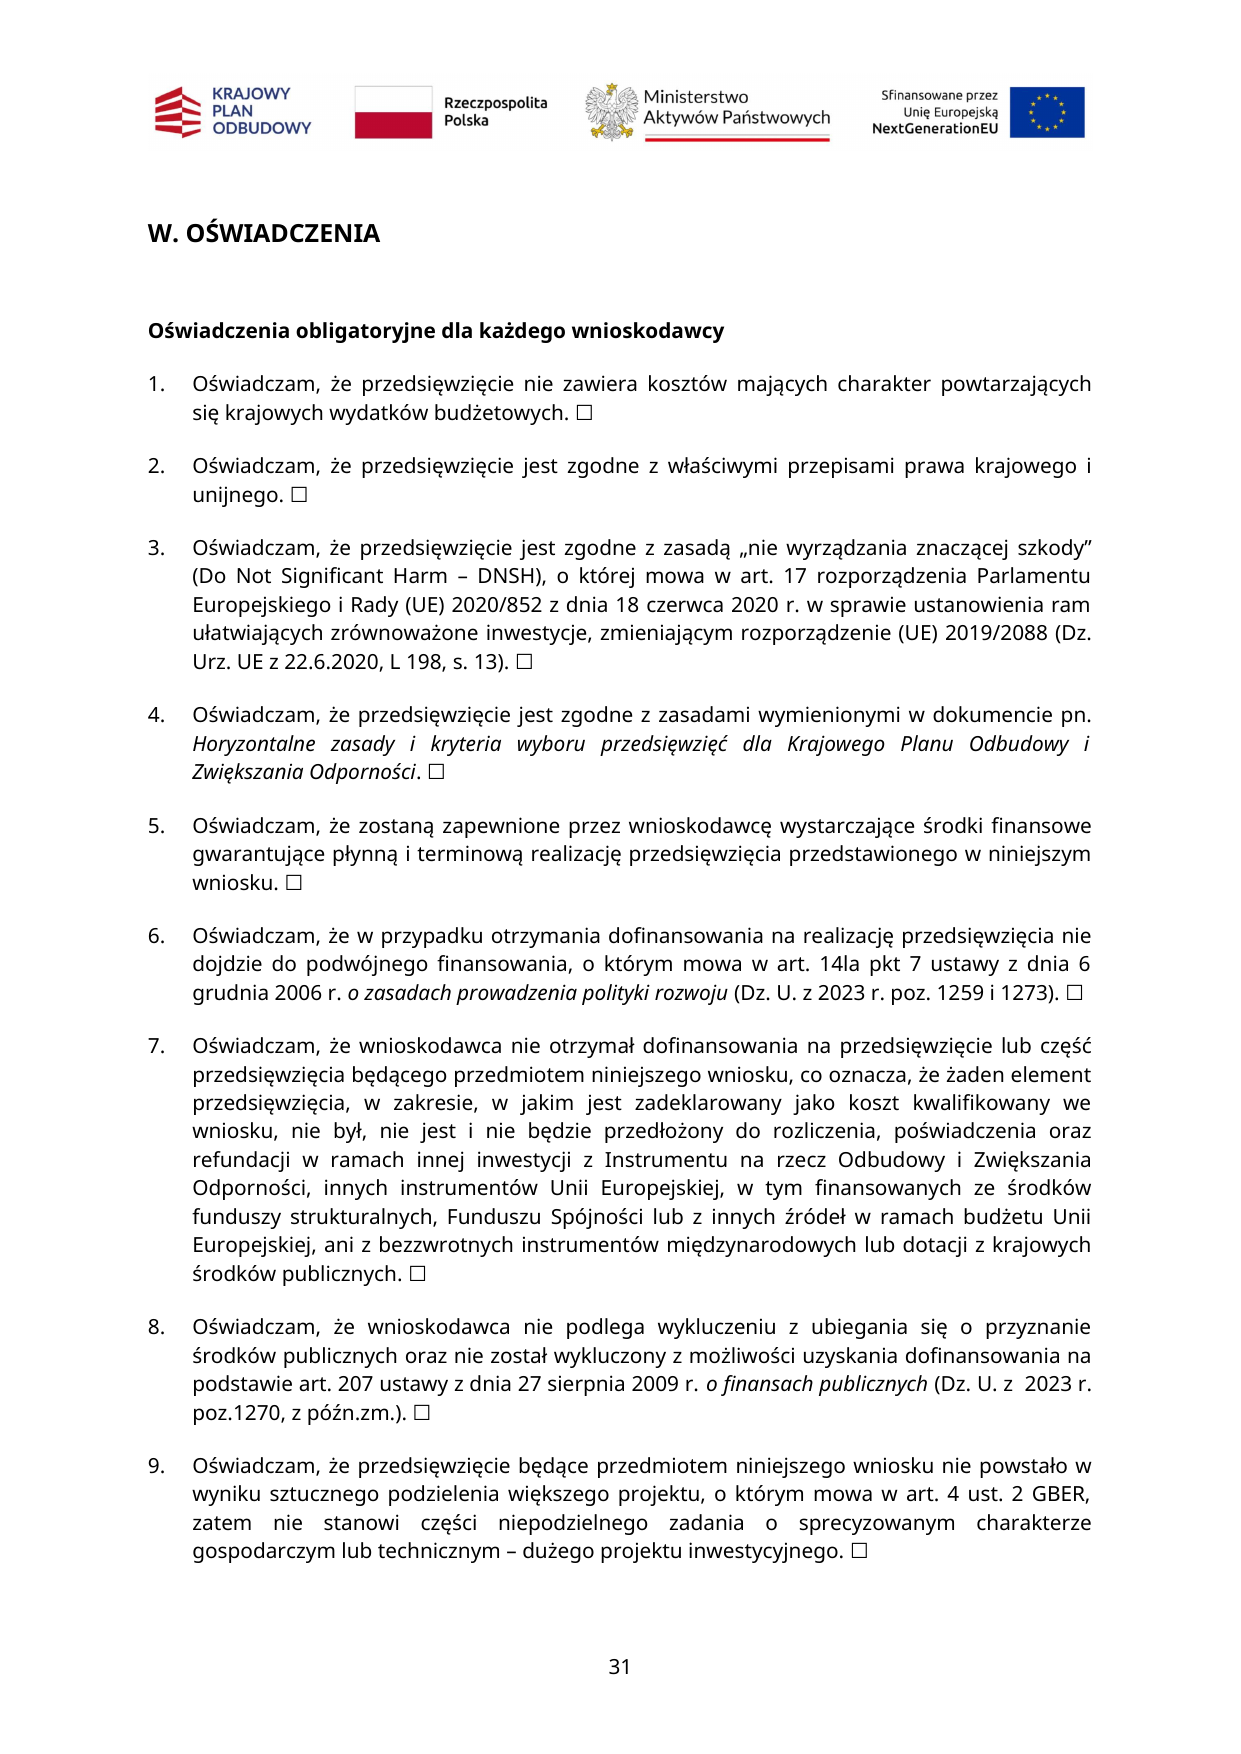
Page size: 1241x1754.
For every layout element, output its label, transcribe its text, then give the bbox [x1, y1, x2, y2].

list Oświadczam, że przedsięwzięcie jest zgodne z zasadami wymienionymi w dokumencie pn. Horyzontalne zasady i kryteria wyboru przedsięwzięć dla Krajowego Planu Odbudowy i Zwiększania Odporności. [148, 700, 1093, 786]
subtitle W. OŚWIADCZENIA [148, 216, 1093, 250]
list Oświadczam, że wnioskodawca nie otrzymał dofinansowania na przedsięwzięcie lub część przedsięwzięcia będącego przedmiotem niniejszego wniosku, co oznacza, że żaden element przedsięwzięcia, w zakresie, w jakim jest zadeklarowany jako koszt kwalifikowany we wniosku, nie był, nie jest i nie będzie przedłożony do rozliczenia, poświadczenia oraz refundacji w ramach innej inwestycji z Instrumentu na rzecz Odbudowy i Zwiększania Odporności, innych instrumentów Unii Europejskiej, w tym finansowanych ze środków funduszy strukturalnych, Funduszu Spójności lub z innych źródeł w ramach budżetu Unii Europejskiej, ani z bezzwrotnych instrumentów międzynarodowych lub dotacji z krajowych środków publicznych. [148, 1031, 1093, 1287]
list Oświadczam, że przedsięwzięcie jest zgodne z właściwymi przepisami prawa krajowego i unijnego. [148, 451, 1093, 508]
list Oświadczam, że przedsięwzięcie jest zgodne z zasadą „nie wyrządzania znaczącej szkody” (Do Not Significant Harm – DNSH), o której mowa w art. 17 rozporządzenia Parlamentu Europejskiego i Rady (UE) 2020/852 z dnia 18 czerwca 2020 r. w sprawie ustanowienia ram ułatwiających zrównoważone inwestycje, zmieniającym rozporządzenie (UE) 2019/2088 (Dz. Urz. UE z 22.6.2020, L 198, s. 13). [148, 533, 1093, 675]
list Oświadczam, że zostaną zapewnione przez wnioskodawcę wystarczające środki finansowe gwarantujące płynną i terminową realizację przedsięwzięcia przedstawionego w niniejszym wniosku. [148, 811, 1093, 896]
list Oświadczam, że przedsięwzięcie będące przedmiotem niniejszego wniosku nie powstało w wyniku sztucznego podzielenia większego projektu, o którym mowa w art. 4 ust. 2 GBER, zatem nie stanowi części niepodzielnego zadania o sprecyzowanym charakterze gospodarczym lub technicznym – dużego projektu inwestycyjnego. [148, 1451, 1093, 1565]
picture [147, 73, 1093, 151]
list Oświadczam, że wnioskodawca nie podlega wykluczeniu z ubiegania się o przyznanie środków publicznych oraz nie został wykluczony z możliwości uzyskania dofinansowania na podstawie art. 207 ustawy z dnia 27 sierpnia 2009 r. o finansach publicznych (Dz. U. z 2023 r. poz.1270, z późn.zm.). [148, 1312, 1093, 1426]
subtitle Oświadczenia obligatoryjne dla każdego wnioskodawcy [148, 316, 1093, 344]
list Oświadczam, że w przypadku otrzymania dofinansowania na realizację przedsięwzięcia nie dojdzie do podwójnego finansowania, o którym mowa w art. 14la pkt 7 ustawy z dnia 6 grudnia 2006 r. o zasadach prowadzenia polityki rozwoju (Dz. U. z 2023 r. poz. 1259 i 1273). [148, 921, 1093, 1006]
list Oświadczam, że przedsięwzięcie nie zawiera kosztów mających charakter powtarzających się krajowych wydatków budżetowych. [148, 369, 1093, 426]
